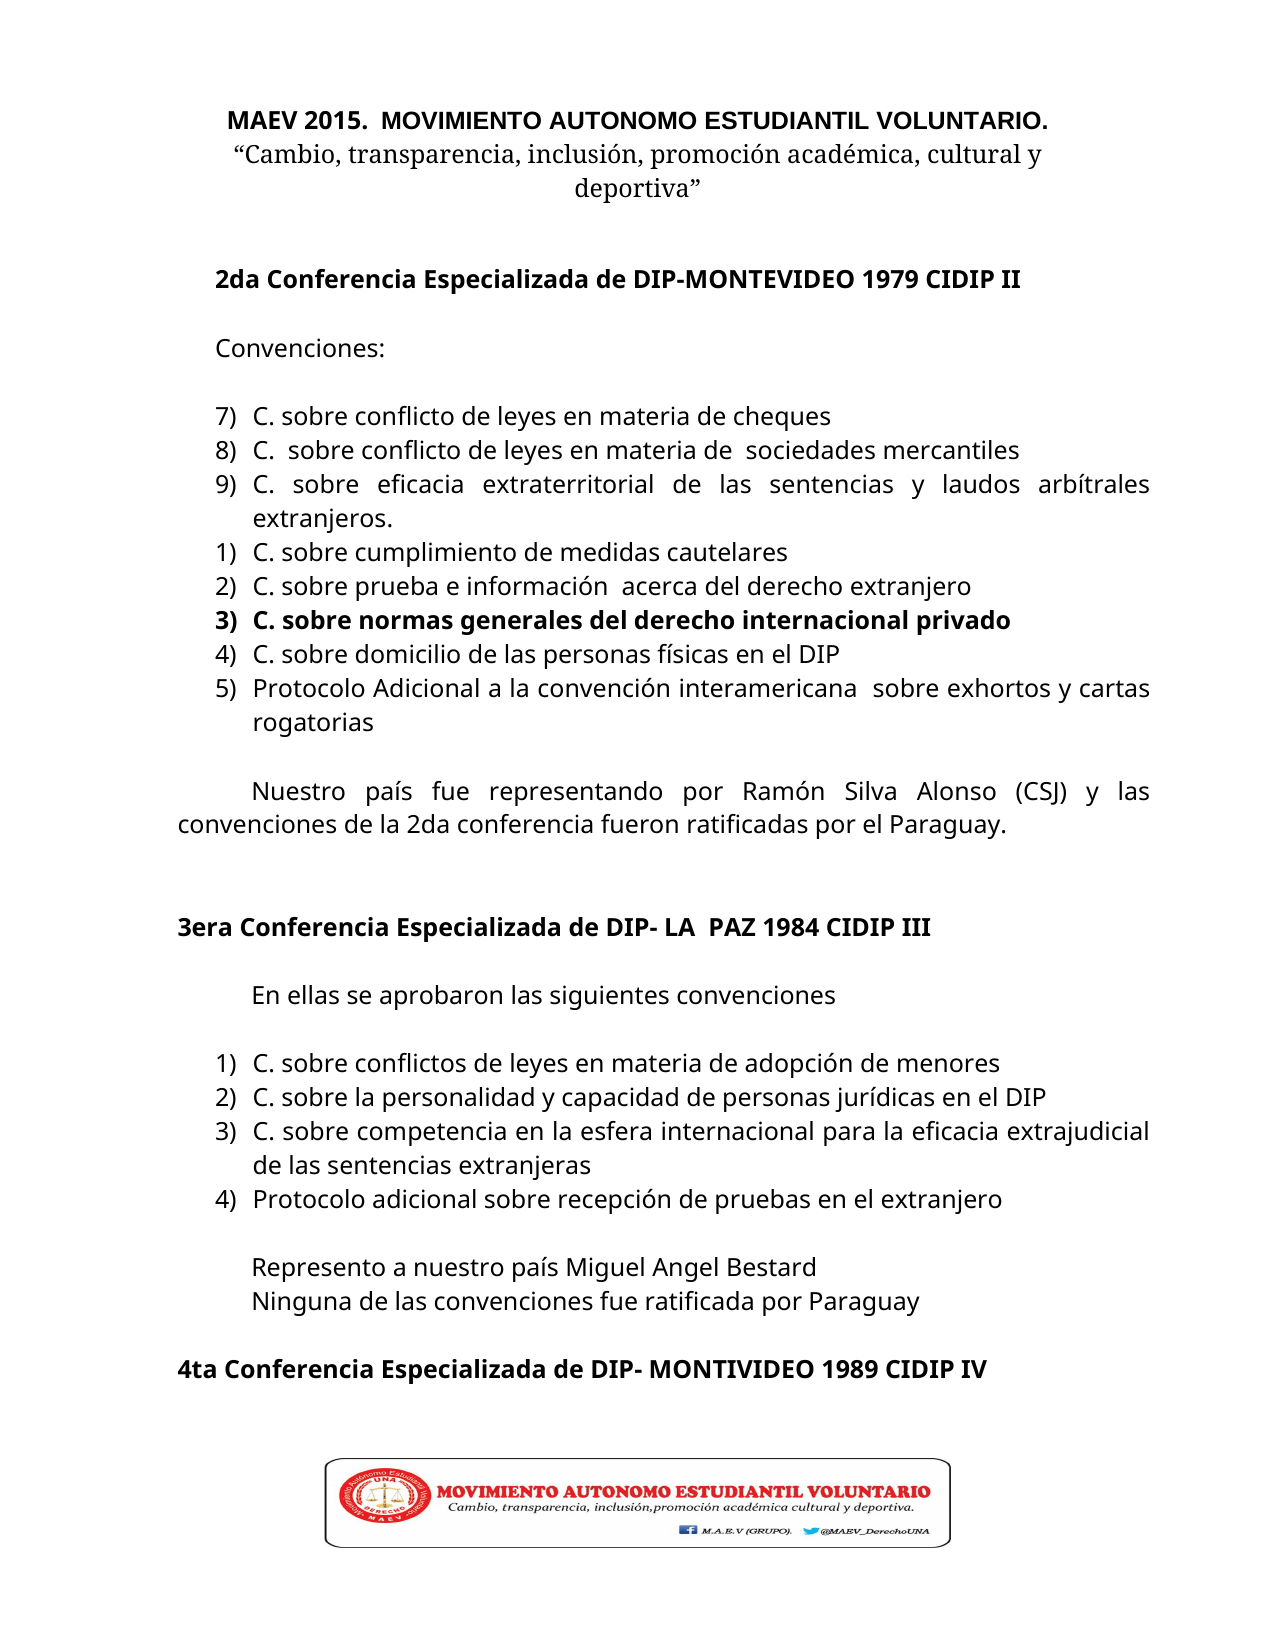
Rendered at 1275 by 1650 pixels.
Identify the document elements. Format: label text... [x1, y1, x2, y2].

list Protocolo Adicional a la convención interamericana sobre exhortos y cartas rogatorias [215, 671, 1152, 739]
list C. sobre conflictos de leyes en materia de adopción de menores [215, 1046, 1152, 1080]
list C. sobre prueba e información acerca del derecho extranjero [215, 569, 1152, 603]
list C. sobre domicilio de las personas físicas en el DIP [215, 637, 1152, 671]
text Represento a nuestro país Miguel Angel Bestard [177, 1250, 1152, 1284]
list C. sobre conflicto de leyes en materia de cheques [215, 398, 1152, 432]
list C. sobre la personalidad y capacidad de personas jurídicas en el DIP [215, 1080, 1152, 1114]
text Ninguna de las convenciones fue ratificada por Paraguay [177, 1284, 1152, 1318]
list C. sobre normas generales del derecho internacional privado [215, 603, 1152, 637]
text Convenciones: [215, 330, 1152, 364]
list C. sobre competencia en la esfera internacional para la eficacia extrajudicial de las sentencias extranjeras [215, 1114, 1152, 1182]
list C. sobre cumplimiento de medidas cautelares [215, 535, 1152, 569]
list C. sobre eficacia extraterritorial de las sentencias y laudos arbítrales extranjeros. [215, 467, 1152, 535]
list C. sobre conflicto de leyes en materia de sociedades mercantiles [215, 432, 1152, 467]
text 3era Conferencia Especializada de DIP- LA PAZ 1984 CIDIP III [177, 909, 1152, 943]
text 4ta Conferencia Especializada de DIP- MONTIVIDEO 1989 CIDIP IV [177, 1352, 1152, 1386]
text En ellas se aprobaron las siguientes convenciones [177, 977, 1152, 1012]
picture [324, 1458, 951, 1548]
text Nuestro país fue representando por Ramón Silva Alonso (CSJ) y las convenciones de la 2da conferencia fueron ratificadas por el Paraguay. [177, 773, 1152, 841]
text 2da Conferencia Especializada de DIP-MONTEVIDEO 1979 CIDIP II [215, 262, 1152, 296]
list Protocolo adicional sobre recepción de pruebas en el extranjero [215, 1182, 1152, 1216]
